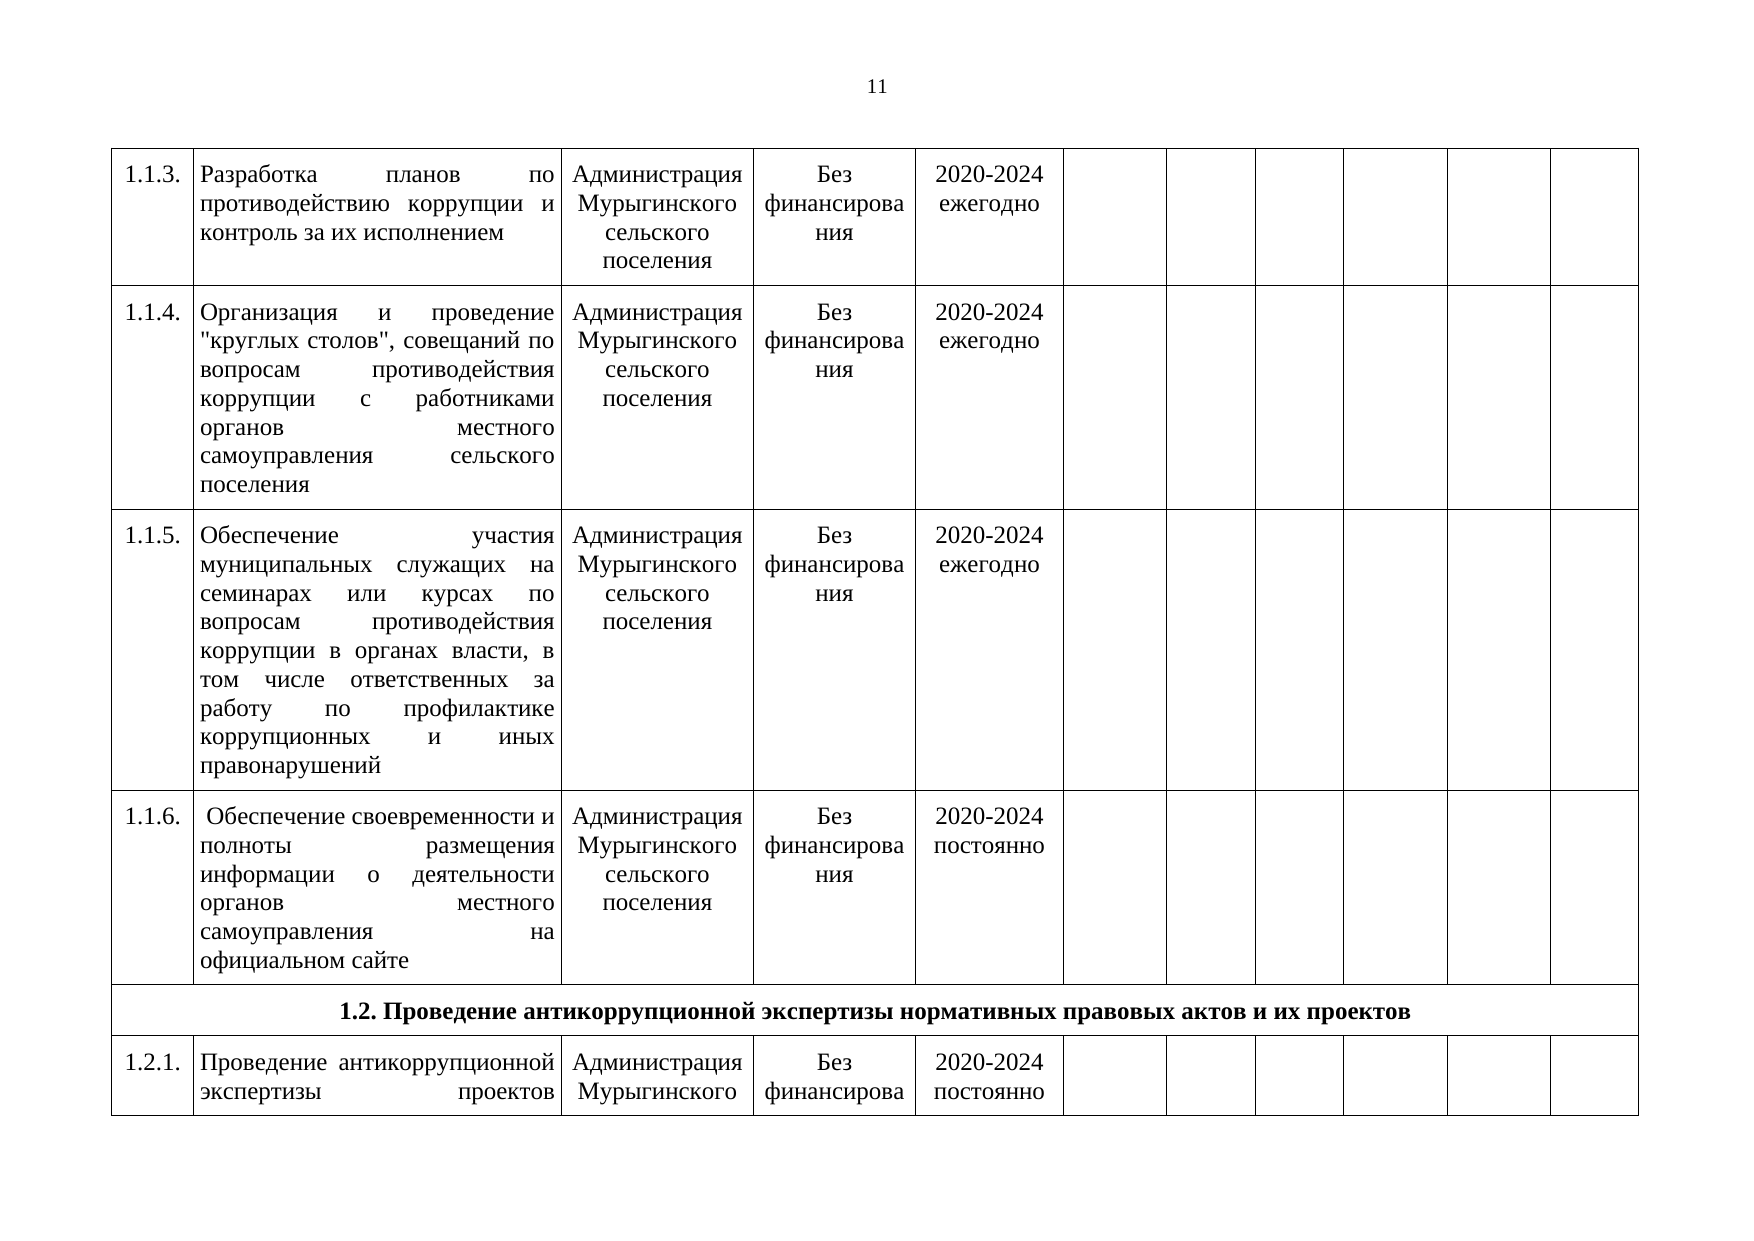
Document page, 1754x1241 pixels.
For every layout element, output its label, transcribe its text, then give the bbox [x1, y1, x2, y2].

table_cell Без финансирования [754, 149, 915, 285]
table_cell [1256, 1036, 1343, 1115]
table_cell [1344, 149, 1447, 285]
table_cell [1551, 510, 1638, 789]
table_cell [1448, 791, 1550, 984]
table_cell [1344, 791, 1447, 984]
table_cell [1167, 791, 1255, 984]
table_cell [1551, 149, 1638, 285]
table_cell [1551, 286, 1638, 508]
table_cell 1.2.1. [112, 1036, 193, 1115]
table_cell [1256, 286, 1343, 508]
table_cell Организация и проведение "круглых столов", совещаний по вопросам противодействия коррупции с работниками органов местного самоуправления сельского поселения [194, 286, 561, 508]
table_cell [1064, 1036, 1166, 1115]
table_cell [1167, 1036, 1255, 1115]
table_cell [1167, 510, 1255, 789]
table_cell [194, 1036, 561, 1115]
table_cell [562, 149, 753, 285]
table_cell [562, 1036, 753, 1115]
table_cell [1064, 286, 1166, 508]
table_cell [1167, 286, 1255, 508]
table_cell Без финансирования [754, 791, 915, 984]
table_cell 2020-2024 ежегодно [916, 149, 1063, 285]
table_cell Разработка планов по противодействию коррупции и контроль за их исполнением [194, 149, 561, 285]
table_cell Администрация Мурыгинского сельского поселения [562, 791, 753, 984]
table_cell 1.2. Проведение антикоррупционной экспертизы нормативных правовых актов и их проектов [112, 985, 1638, 1035]
table_cell [1064, 791, 1166, 984]
table_cell 1.1.4. [112, 286, 193, 508]
table_cell [1256, 510, 1343, 789]
table_cell 1.1.3. [112, 149, 193, 285]
table_cell Без финансирования [754, 286, 915, 508]
table_cell [1256, 791, 1343, 984]
table_cell [1551, 791, 1638, 984]
table_cell [1344, 510, 1447, 789]
table_cell Без финансирования [754, 1036, 915, 1115]
table_cell 2020-2024 постоянно [916, 791, 1063, 984]
table_cell Администрация Мурыгинского сельского поселения [562, 286, 753, 508]
table_cell Без финансирования [754, 510, 915, 789]
table_cell [1448, 286, 1550, 508]
table_cell Обеспечение своевременности и полноты размещения информации о деятельности органов местного самоуправления на официальном сайте [194, 791, 561, 984]
table_cell 2020-2024 постоянно [916, 1036, 1063, 1115]
table_cell 2020-2024 ежегодно [916, 510, 1063, 789]
table_cell 1.1.5. [112, 510, 193, 789]
table_cell [1448, 510, 1550, 789]
table_cell [1167, 149, 1255, 285]
table_cell [1344, 1036, 1447, 1115]
table_cell Обеспечение участия муниципальных служащих на семинарах или курсах по вопросам противодействия коррупции в органах власти, в том числе ответственных за работу по профилактике коррупционных и иных правонарушений [194, 510, 561, 789]
table_cell Администрация Мурыгинского сельского поселения [562, 510, 753, 789]
table_cell [1256, 149, 1343, 285]
table_cell [1064, 149, 1166, 285]
table_cell 1.1.6. [112, 791, 193, 984]
table_cell [1344, 286, 1447, 508]
table_cell [1064, 510, 1166, 789]
table_cell [1448, 1036, 1550, 1115]
table_cell [1551, 1036, 1638, 1115]
table_cell 2020-2024 ежегодно [916, 286, 1063, 508]
table_cell [1448, 149, 1550, 285]
